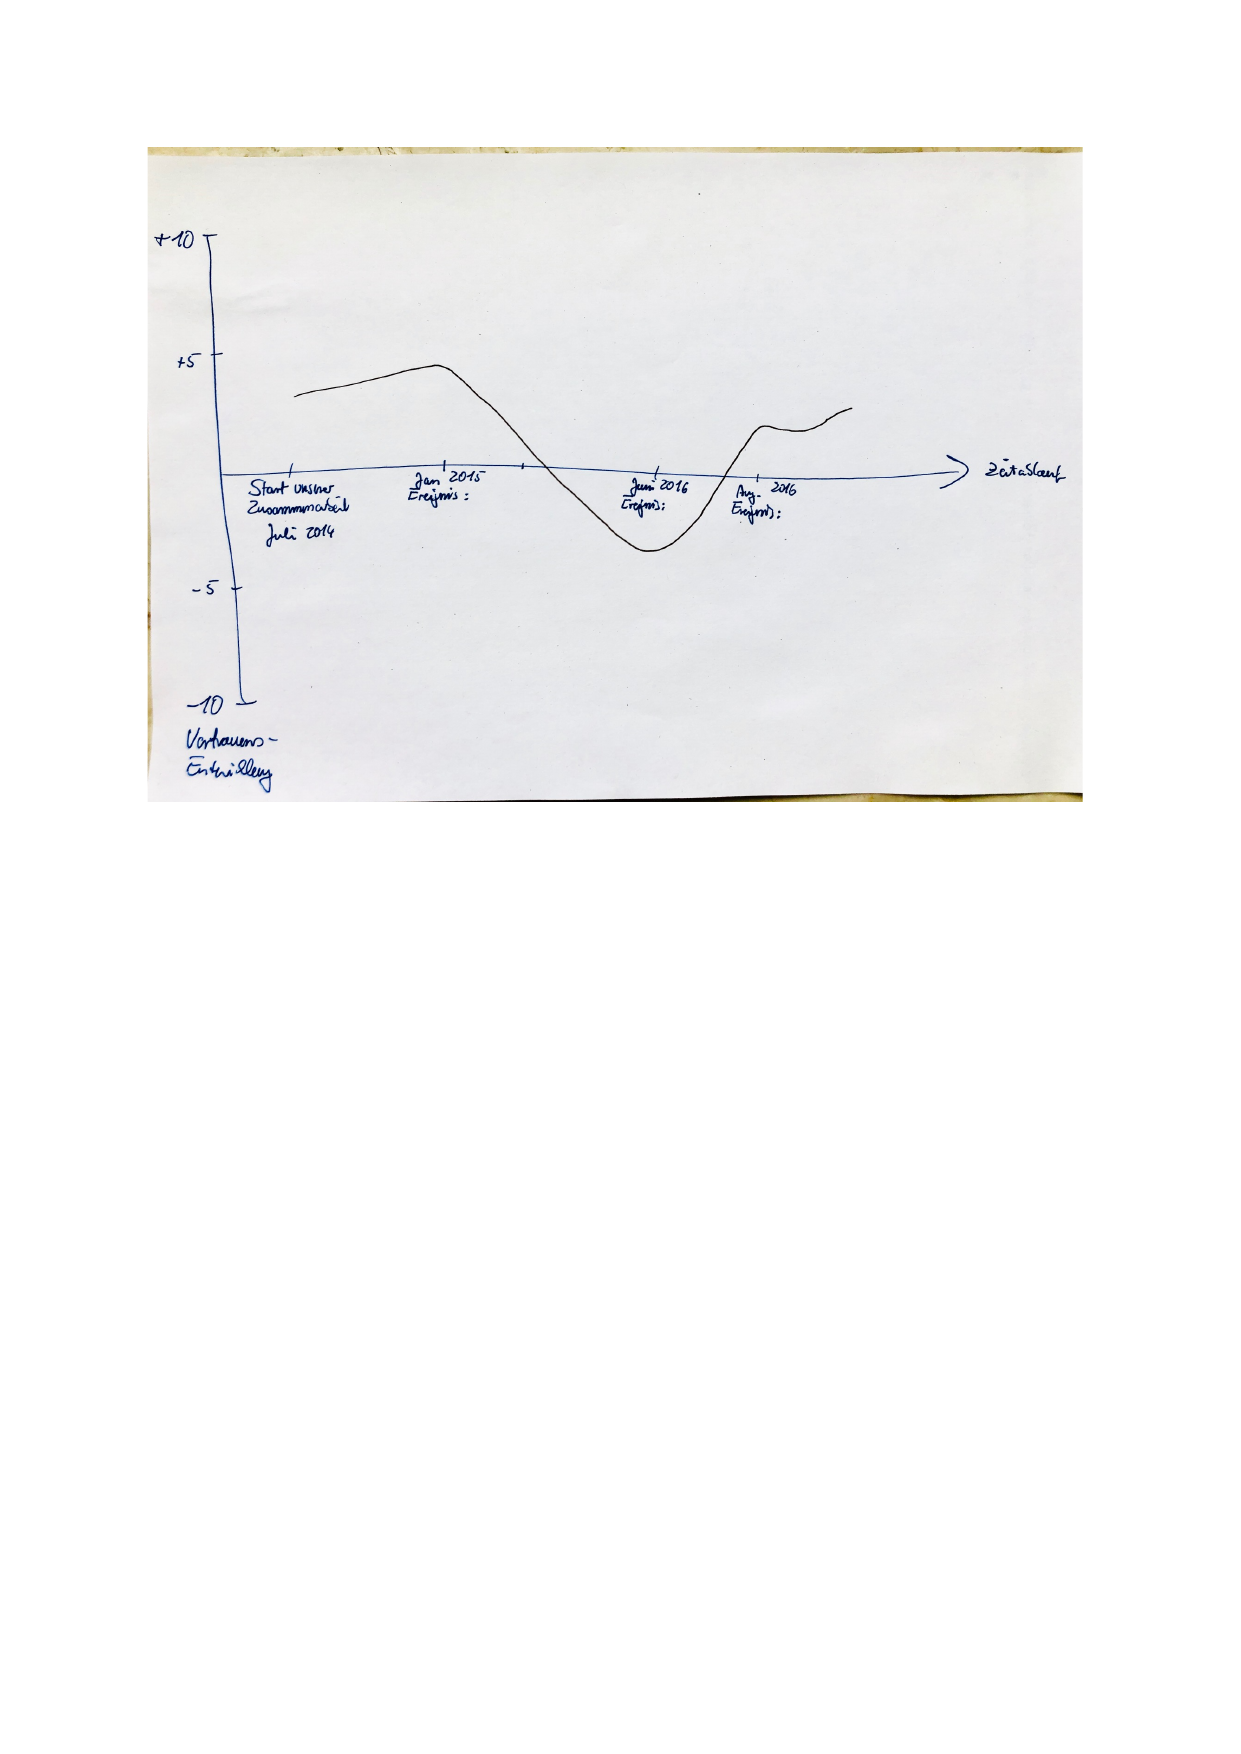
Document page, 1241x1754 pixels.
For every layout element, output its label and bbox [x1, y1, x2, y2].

picture [147, 147, 1083, 802]
